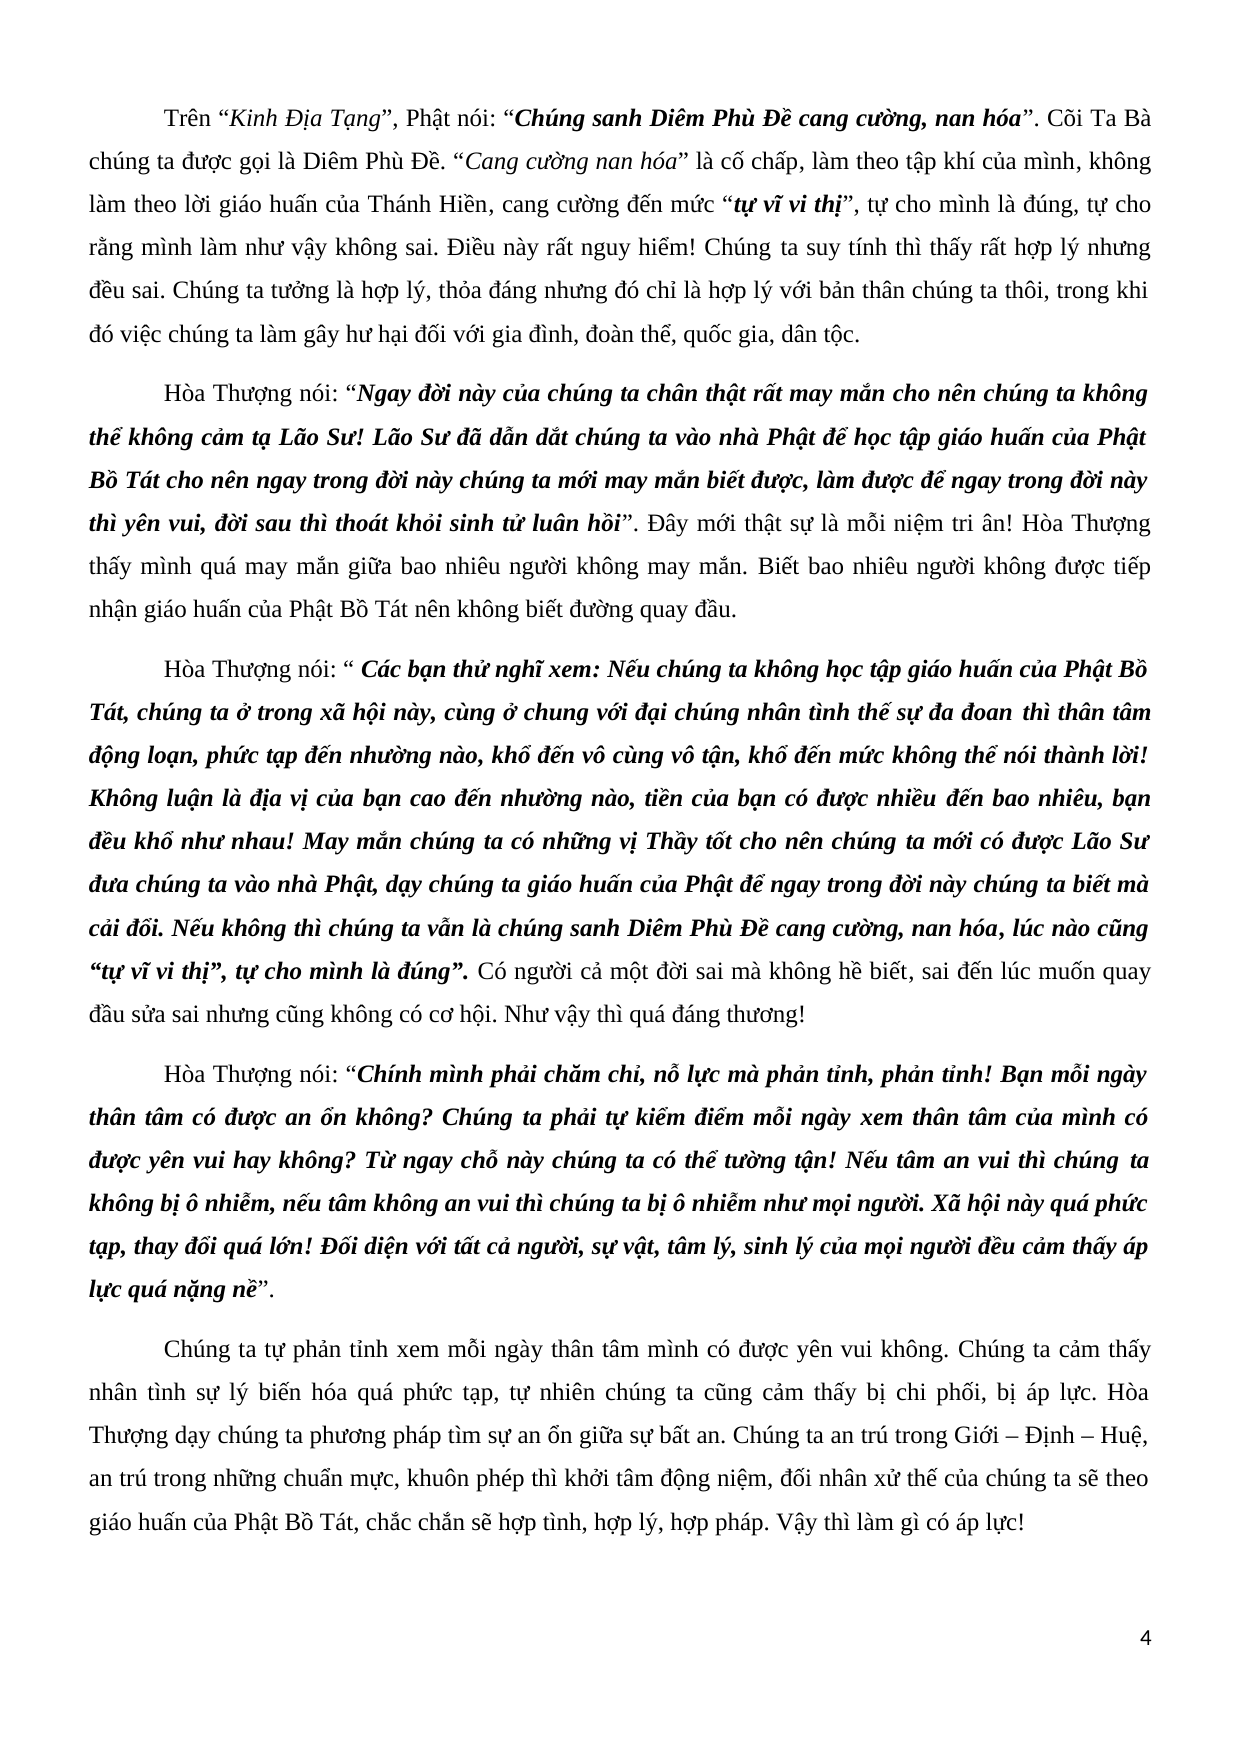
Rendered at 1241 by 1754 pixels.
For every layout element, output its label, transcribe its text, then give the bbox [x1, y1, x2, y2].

text Trên “Kinh Địa Tạng”, Phật nói: “Chúng sanh Diêm Phù Đề cang cường, nan hóa”. Cõi Ta Bà chúng ta được gọi là Diêm Phù Đề. “Cang cường nan hóa” là cố chấp, làm theo tập khí của mình, không làm theo lời giáo huấn của Thánh Hiền, cang cường đến mức “tự vĩ vi thị”, tự cho mình là đúng, tự cho rằng mình làm như vậy không sai. Điều này rất nguy hiểm! Chúng ta suy tính thì thấy rất hợp lý nhưng đều sai. Chúng ta tưởng là hợp lý, thỏa đáng nhưng đó chỉ là hợp lý với bản thân chúng ta thôi, trong khi đó việc chúng ta làm gây hư hại đối với gia đình, đoàn thể, quốc gia, dân tộc. [89, 103, 1152, 347]
text Hòa Thượng nói: “ Các bạn thử nghĩ xem: Nếu chúng ta không học tập giáo huấn của Phật Bồ Tát, chúng ta ở trong xã hội này, cùng ở chung với đại chúng nhân tình thế sự đa đoan thì thân tâm động loạn, phức tạp đến nhường nào, khổ đến vô cùng vô tận, khổ đến mức không thể nói thành lời! Không luận là địa vị của bạn cao đến nhường nào, tiền của bạn có được nhiều đến bao nhiêu, bạn đều khổ như nhau! May mắn chúng ta có những vị Thầy tốt cho nên chúng ta mới có được Lão Sư đưa chúng ta vào nhà Phật, dạy chúng ta giáo huấn của Phật để ngay trong đời này chúng ta biết mà cải đổi. Nếu không thì chúng ta vẫn là chúng sanh Diêm Phù Đề cang cường, nan hóa, lúc nào cũng “tự vĩ vi thị”, tự cho mình là đúng”. Có người cả một đời sai mà không hề biết, sai đến lúc muốn quay đầu sửa sai nhưng cũng không có cơ hội. Như vậy thì quá đáng thương! [89, 654, 1152, 1028]
text Chúng ta tự phản tỉnh xem mỗi ngày thân tâm mình có được yên vui không. Chúng ta cảm thấy nhân tình sự lý biến hóa quá phức tạp, tự nhiên chúng ta cũng cảm thấy bị chi phối, bị áp lực. Hòa Thượng dạy chúng ta phương pháp tìm sự an ổn giữa sự bất an. Chúng ta an trú trong Giới – Định – Huệ, an trú trong những chuẩn mực, khuôn phép thì khởi tâm động niệm, đối nhân xử thế của chúng ta sẽ theo giáo huấn của Phật Bồ Tát, chắc chắn sẽ hợp tình, hợp lý, hợp pháp. Vậy thì làm gì có áp lực! [89, 1334, 1152, 1535]
text Hòa Thượng nói: “Ngay đời này của chúng ta chân thật rất may mắn cho nên chúng ta không thể không cảm tạ Lão Sư! Lão Sư đã dẫn dắt chúng ta vào nhà Phật để học tập giáo huấn của Phật Bồ Tát cho nên ngay trong đời này chúng ta mới may mắn biết được, làm được để ngay trong đời này thì yên vui, đời sau thì thoát khỏi sinh tử luân hồi”. Đây mới thật sự là mỗi niệm tri ân! Hòa Thượng thấy mình quá may mắn giữa bao nhiêu người không may mắn. Biết bao nhiêu người không được tiếp nhận giáo huấn của Phật Bồ Tát nên không biết đường quay đầu. [89, 378, 1152, 623]
text Hòa Thượng nói: “Chính mình phải chăm chỉ, nỗ lực mà phản tỉnh, phản tỉnh! Bạn mỗi ngày thân tâm có được an ổn không? Chúng ta phải tự kiểm điểm mỗi ngày xem thân tâm của mình có được yên vui hay không? Từ ngay chỗ này chúng ta có thể tường tận! Nếu tâm an vui thì chúng ta không bị ô nhiễm, nếu tâm không an vui thì chúng ta bị ô nhiễm như mọi người. Xã hội này quá phức tạp, thay đổi quá lớn! Đối diện với tất cả người, sự vật, tâm lý, sinh lý của mọi người đều cảm thấy áp lực quá nặng nề”. [89, 1059, 1152, 1303]
